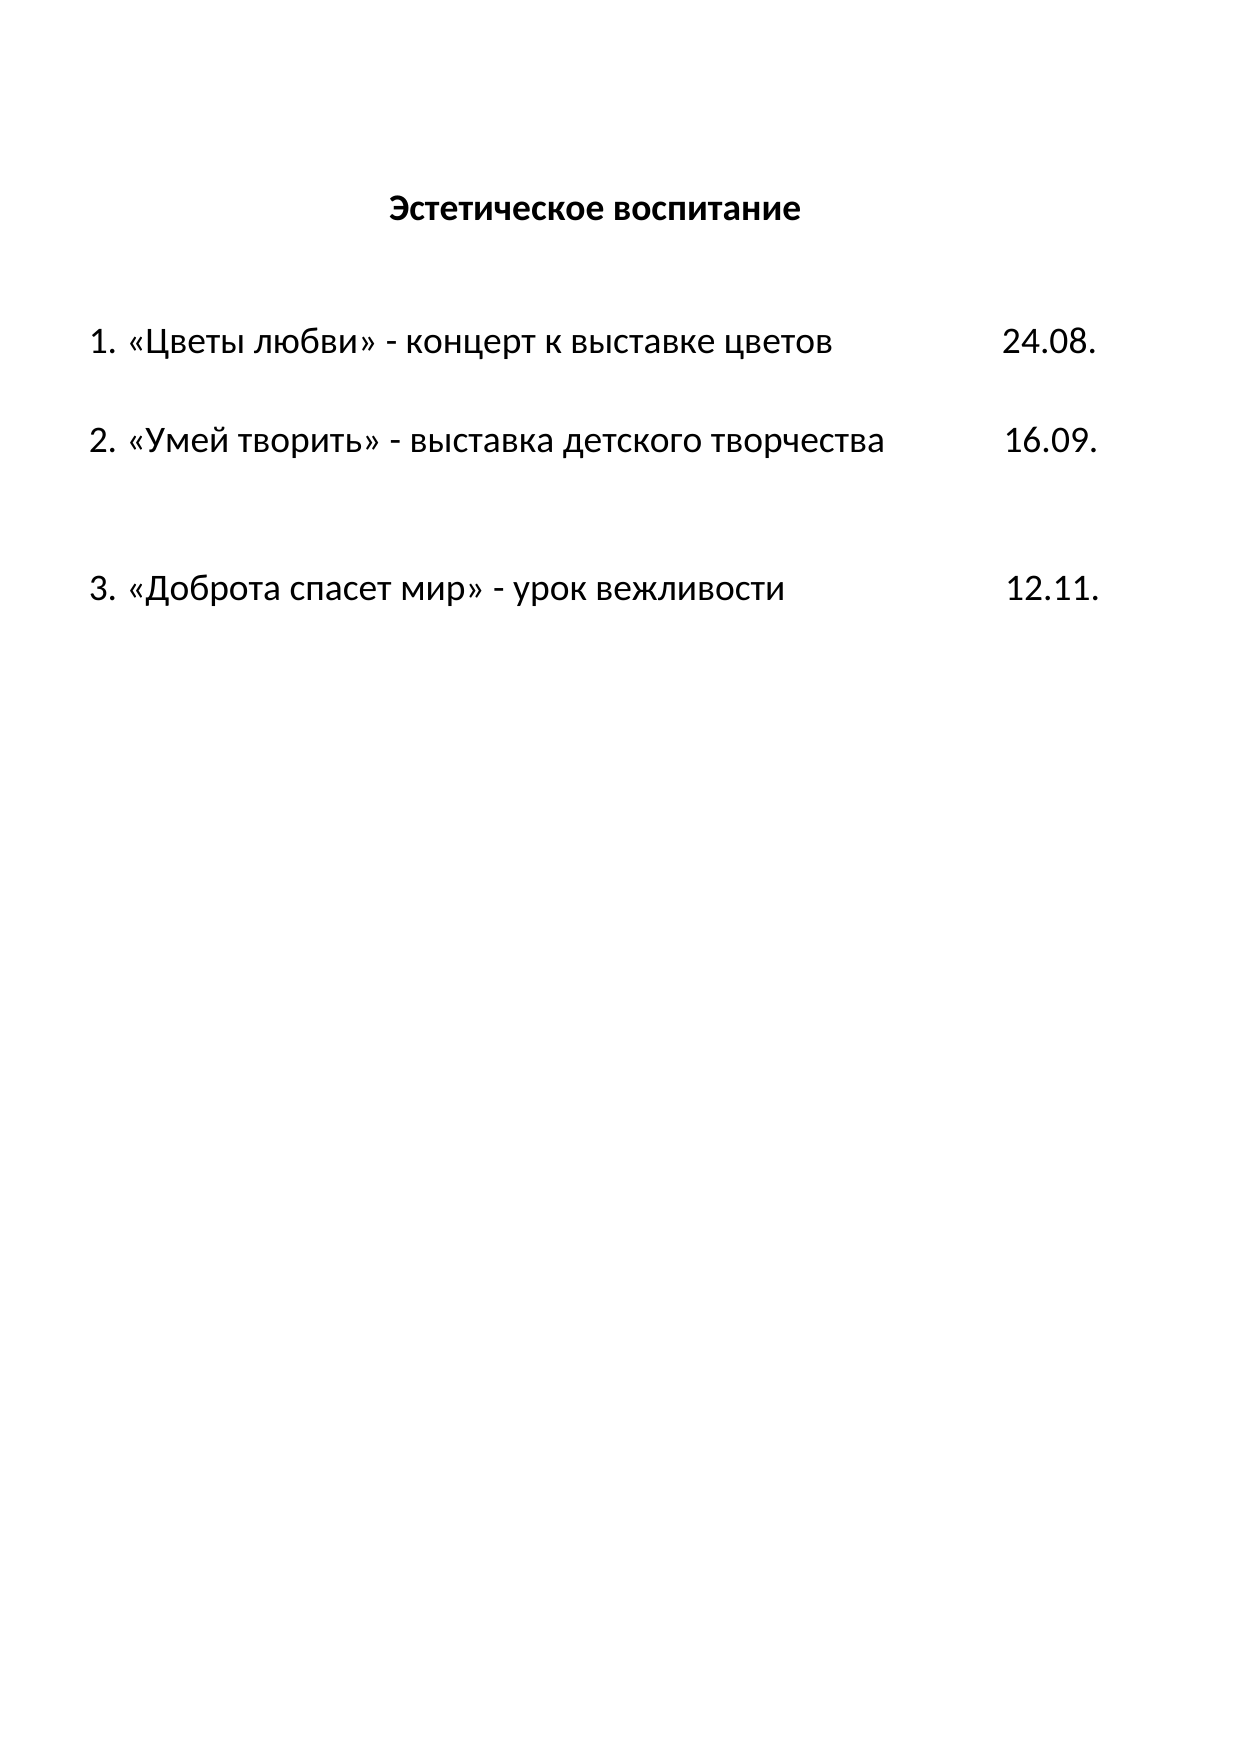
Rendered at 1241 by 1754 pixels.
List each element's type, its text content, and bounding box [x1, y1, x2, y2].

text Эстетическое воспитание [177, 184, 1152, 230]
list «Умей творить» - выставка детского творчества 16.09. [88, 416, 1152, 461]
list «Доброта спасет мир» - урок вежливости 12.11. [88, 564, 1152, 610]
list «Цветы любви» - концерт к выставке цветов 24.08. [88, 317, 1152, 362]
